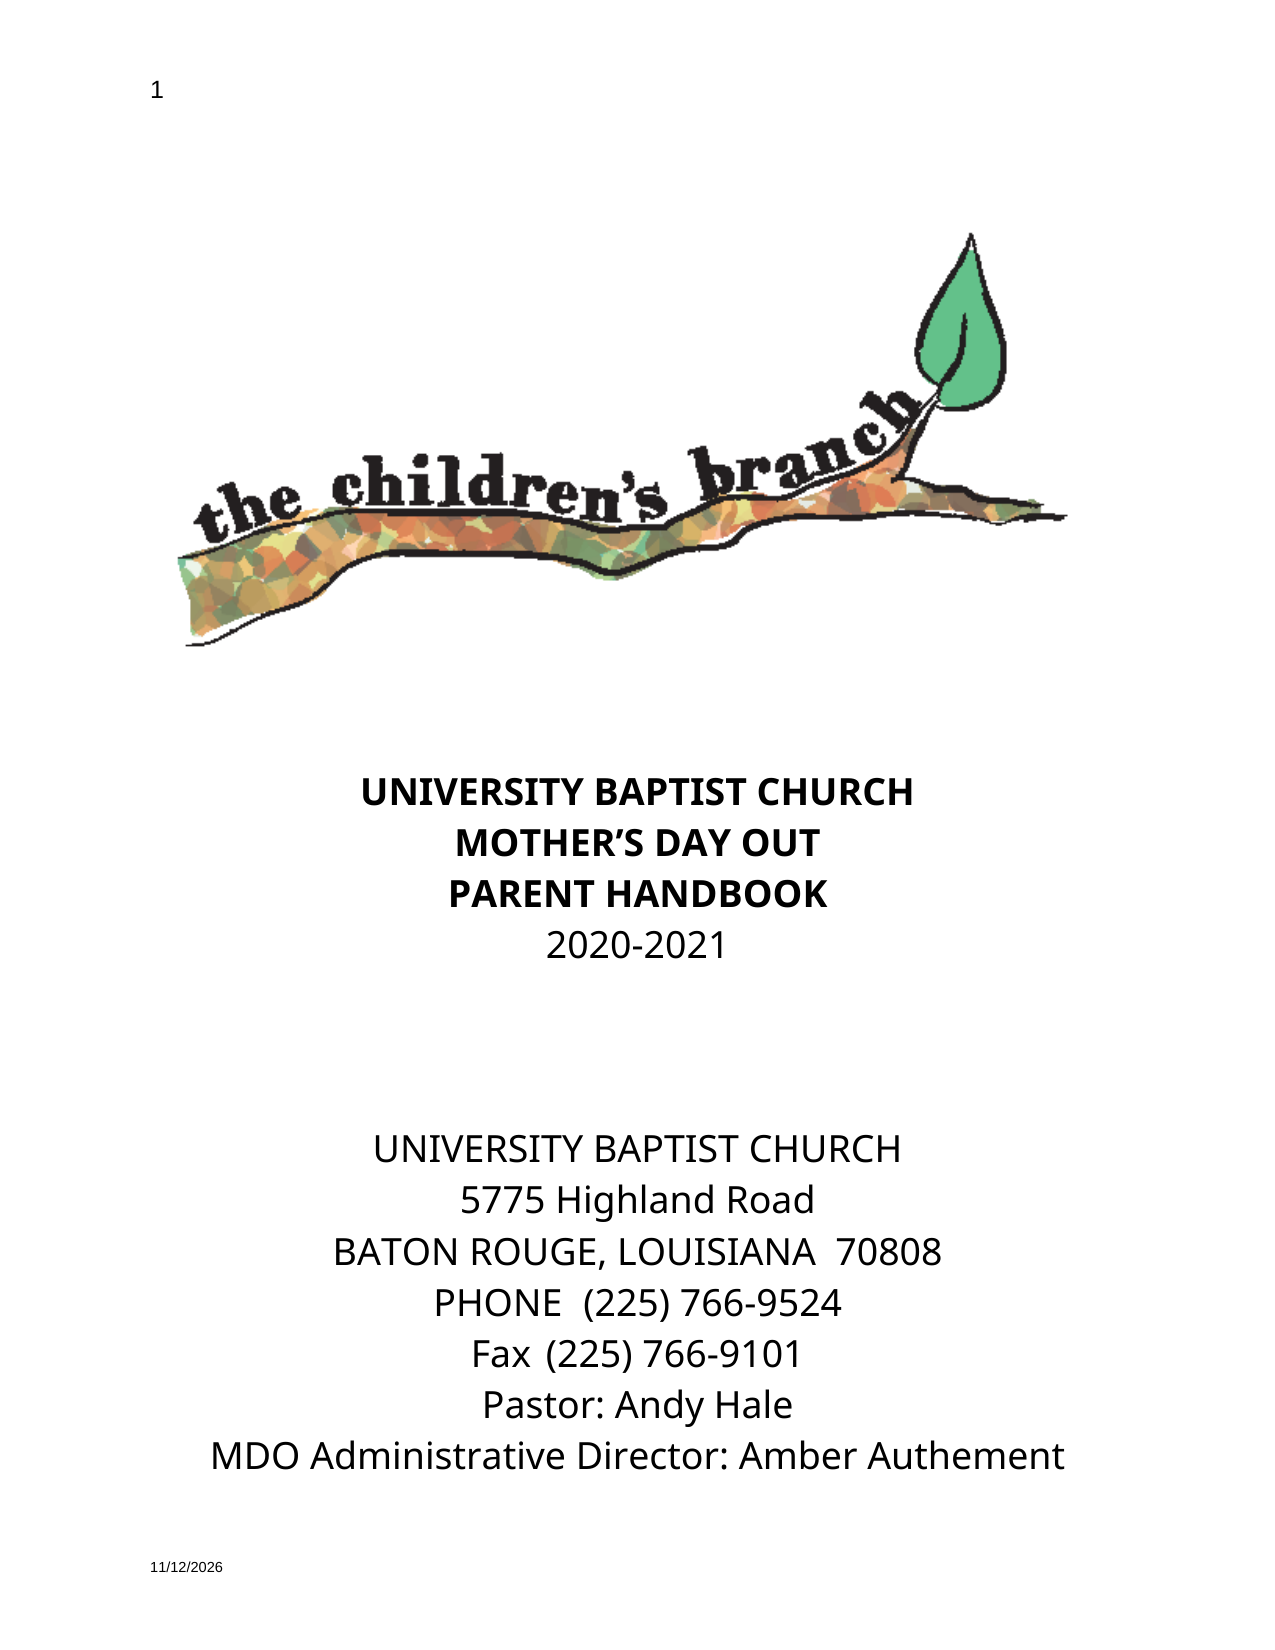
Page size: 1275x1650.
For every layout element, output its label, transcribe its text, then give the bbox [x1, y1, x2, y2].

text PHONE (225) 766-9524 [150, 1276, 1125, 1327]
text 2020-2021 [150, 918, 1125, 969]
text Pastor: Andy Hale [150, 1378, 1125, 1429]
text Fax (225) 766-9101 [150, 1327, 1125, 1378]
text MDO Administrative Director: Amber Authement [150, 1429, 1125, 1480]
subtitle PARENT HANDBOOK [150, 867, 1125, 918]
subtitle BATON [150, 1225, 1125, 1276]
text MOTHER’S DAY OUT [150, 816, 1125, 867]
